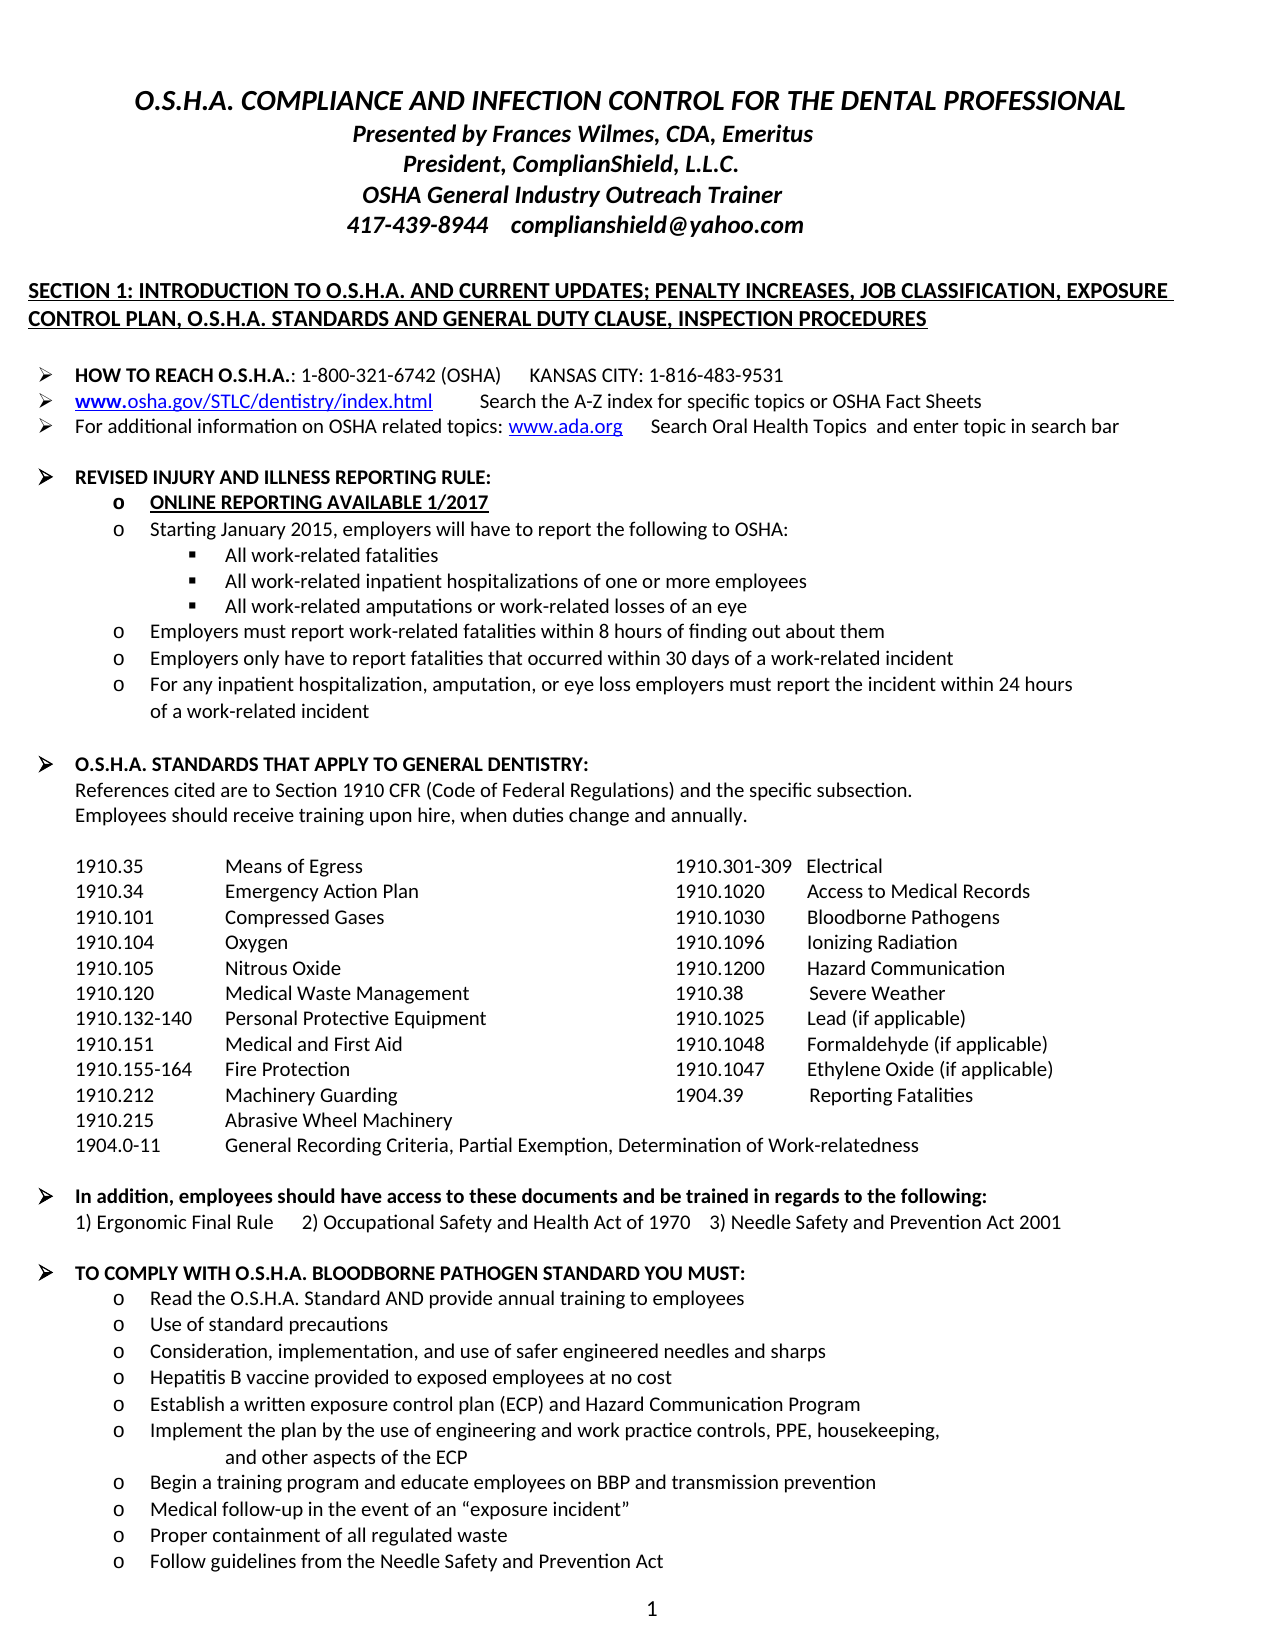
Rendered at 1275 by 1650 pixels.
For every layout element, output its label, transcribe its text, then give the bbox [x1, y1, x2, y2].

list HOW TO REACH O.S.H.A.: 1-800-321-6742 (OSHA) KANSAS CITY: 1-816-483-9531 [37, 362, 1228, 388]
list Establish a written exposure control plan (ECP) and Hazard Communication Program [112, 1391, 1228, 1417]
text 1904.0-11 General Recording Criteria, Partial Exemption, Determination of Work-relatedness [75, 1133, 1228, 1158]
text of a work-related incident [150, 698, 1228, 723]
list Implement the plan by the use of engineering and work practice controls, PPE, housekeeping, [112, 1417, 1228, 1444]
text O.S.H.A. COMPLIANCE AND INFECTION CONTROL FOR THE DENTAL PROFESSIONAL [0, 82, 1228, 118]
text 1910.101 Compressed Gases 1910.1030 Bloodborne Pathogens [75, 904, 1228, 929]
list All work-related fatalities [187, 542, 1228, 568]
text 1910.132-140 Personal Protective Equipment 1910.1025 Lead (if applicable) [75, 1006, 1228, 1031]
list Begin a training program and educate employees on BBP and transmission prevention [112, 1469, 1228, 1496]
list In addition, employees should have access to these documents and be trained in regards to the following: [37, 1183, 1228, 1209]
list Starting January 2015, employers will have to report the following to OSHA: [112, 516, 1228, 542]
list All work-related amputations or work-related losses of an eye [187, 593, 1228, 619]
list TO COMPLY WITH O.S.H.A. BLOODBORNE PATHOGEN STANDARD YOU MUST: [37, 1260, 1228, 1285]
text OSHA General Industry Outreach Trainer [159, 179, 1228, 210]
list For additional information on OSHA related topics: www.ada.org Search Oral Health Topics and enter topic in search bar [37, 413, 1228, 439]
list Employers only have to report fatalities that occurred within 30 days of a work-related incident [112, 645, 1228, 672]
text Employees should receive training upon hire, when duties change and annually. [75, 802, 1228, 828]
list Read the O.S.H.A. Standard AND provide annual training to employees [112, 1285, 1228, 1312]
list ONLINE REPORTING AVAILABLE 1/2017 [112, 489, 1228, 516]
text 1910.104 Oxygen 1910.1096 Ionizing Radiation [75, 929, 1228, 955]
list Hepatitis B vaccine provided to exposed employees at no cost [112, 1364, 1228, 1391]
list All work-related inpatient hospitalizations of one or more employees [187, 568, 1228, 593]
list Employers must report work-related fatalities within 8 hours of finding out about them [112, 619, 1228, 645]
list Use of standard precautions [112, 1312, 1228, 1338]
list www.osha.gov/STLC/dentistry/index.html Search the A-Z index for specific topics or OSHA Fact Sheets [37, 388, 1228, 413]
text 1910.215 Abrasive Wheel Machinery [75, 1107, 1228, 1133]
text SECTION 1: INTRODUCTION TO O.S.H.A. AND CURRENT UPDATES; PENALTY INCREASES, JOB CLASSIFICATION, EXPOSURE CONTROL PLAN, O.S.H.A. STANDARDS AND GENERAL DUTY CLAUSE, INSPECTION PROCEDURES [28, 276, 1228, 332]
list REVISED INJURY AND ILLNESS REPORTING RULE: [37, 464, 1228, 489]
text 1910.34 Emergency Action Plan 1910.1020 Access to Medical Records [75, 878, 1228, 904]
text 1910.105 Nitrous Oxide 1910.1200 Hazard Communication [75, 955, 1228, 980]
text Presented by Frances Wilmes, CDA, Emeritus [9, 118, 1228, 149]
text 1910.35 Means of Egress 1910.301-309 Electrical [75, 853, 1228, 878]
list Consideration, implementation, and use of safer engineered needles and sharps [112, 1338, 1228, 1364]
list Proper containment of all regulated waste [112, 1522, 1228, 1549]
list For any inpatient hospitalization, amputation, or eye loss employers must report the incident within 24 hours [112, 672, 1228, 698]
text 417-439-8944 complianshield@yahoo.com [9, 210, 1228, 240]
text President, ComplianShield, L.L.C. [9, 149, 1228, 179]
text 1) Ergonomic Final Rule 2) Occupational Safety and Health Act of 1970 3) Needle Safety and Prevention Act 2001 [75, 1209, 1228, 1234]
text 1910.212 Machinery Guarding 1904.39 Reporting Fatalities [75, 1082, 1228, 1107]
text 1910.120 Medical Waste Management 1910.38 Severe Weather [75, 980, 1228, 1006]
text References cited are to Section 1910 CFR (Code of Federal Regulations) and the specific subsection. [75, 777, 1228, 802]
list Follow guidelines from the Needle Safety and Prevention Act [112, 1549, 1228, 1575]
text and other aspects of the ECP [150, 1444, 1228, 1469]
text 1910.151 Medical and First Aid 1910.1048 Formaldehyde (if applicable) [75, 1031, 1228, 1056]
list O.S.H.A. STANDARDS THAT APPLY TO GENERAL DENTISTRY: [37, 751, 1228, 777]
list Medical follow-up in the event of an “exposure incident” [112, 1496, 1228, 1522]
text 1910.155-164 Fire Protection 1910.1047 Ethylene Oxide (if applicable) [75, 1056, 1228, 1082]
